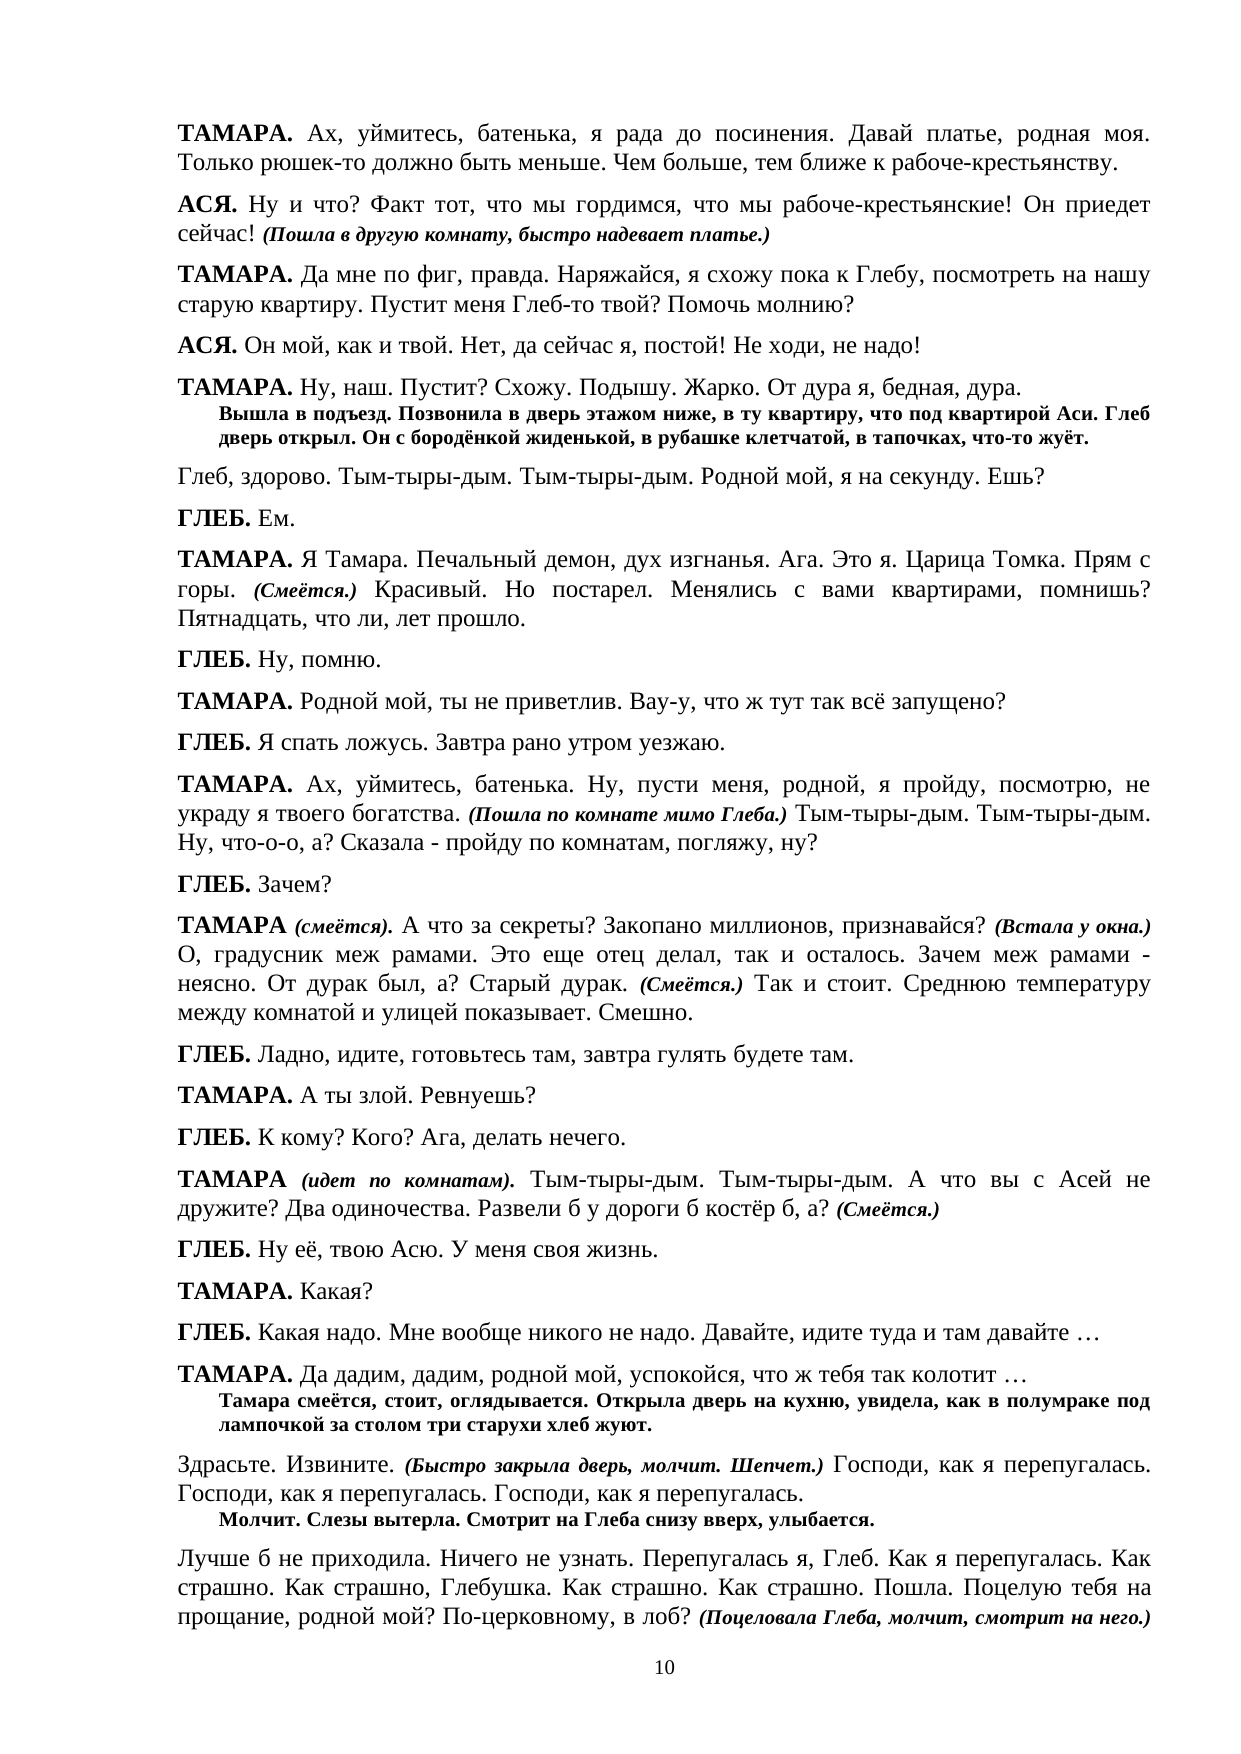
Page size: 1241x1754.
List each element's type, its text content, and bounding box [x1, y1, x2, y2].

text АСЯ. Он мой, как и твой. Нет, да сейчас я, постой! Не ходи, не надо! [177, 330, 1152, 359]
text ТАМАРА. Ах, уймитесь, батенька, я рада до посинения. Давай платье, родная моя. Только рюшек-то должно быть меньше. Чем больше, тем ближе к рабоче-крестьянству. [177, 118, 1152, 176]
text ТАМАРА. А ты злой. Ревнуешь? [177, 1080, 1152, 1109]
text АСЯ. Ну и что? Факт тот, что мы гордимся, что мы рабоче-крестьянские! Он приедет сейчас! (Пошла в другую комнату, быстро надевает платье.) [177, 189, 1152, 247]
text ГЛЕБ. Зачем? [177, 868, 1152, 897]
text ГЛЕБ. Ем. [177, 503, 1152, 532]
text ГЛЕБ. Ну, помню. [177, 644, 1152, 673]
text ГЛЕБ. Ну её, твою Асю. У меня своя жизнь. [177, 1234, 1152, 1263]
text ТАМАРА. Я Тамара. Печальный демон, дух изгнанья. Ага. Это я. Царица Томка. Прям с горы. (Смеётся.) Красивый. Но постарел. Менялись с вами квартирами, помнишь? Пятнадцать, что ли, лет прошло. [177, 544, 1152, 632]
text ГЛЕБ. Я спать ложусь. Завтра рано утром уезжаю. [177, 727, 1152, 756]
text Тамара смеётся, стоит, оглядывается. Открыла дверь на кухню, увидела, как в полумраке под лампочкой за столом три старухи хлеб жуют. [218, 1388, 1152, 1436]
text Глеб, здорово. Тым-тыры-дым. Тым-тыры-дым. Родной мой, я на секунду. Ешь? [177, 461, 1152, 490]
text ТАМАРА. Ну, наш. Пустит? Схожу. Подышу. Жарко. От дура я, бедная, дура. [177, 372, 1152, 401]
text ГЛЕБ. Ладно, идите, готовьтесь там, завтра гулять будете там. [177, 1039, 1152, 1068]
text ТАМАРА. Ах, уймитесь, батенька. Ну, пусти меня, родной, я пройду, посмотрю, не украду я твоего богатства. (Пошла по комнате мимо Глеба.) Тым-тыры-дым. Тым-тыры-дым. Ну, что-о-о, а? Сказала - пройду по комнатам, погляжу, ну? [177, 769, 1152, 856]
text ТАМАРА. Да дадим, дадим, родной мой, успокойся, что ж тебя так колотит … [177, 1359, 1152, 1388]
text ТАМАРА. Родной мой, ты не приветлив. Вау-у, что ж тут так всё запущено? [177, 686, 1152, 715]
text ГЛЕБ. К кому? Кого? Ага, делать нечего. [177, 1122, 1152, 1151]
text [177, 1543, 1152, 1630]
text Здрасьте. Извините. (Быстро закрыла дверь, молчит. Шепчет.) Господи, как я перепугалась. Господи, как я перепугалась. Господи, как я перепугалась. [177, 1448, 1152, 1507]
text Молчит. Слезы вытерла. Смотрит на Глеба снизу вверх, улыбается. [218, 1507, 1152, 1531]
text Вышла в подъезд. Позвонила в дверь этажом ниже, в ту квартиру, что под квартирой Аси. Глеб дверь открыл. Он с бородёнкой жиденькой, в рубашке клетчатой, в тапочках, что-то жуёт. [218, 401, 1152, 449]
text ТАМАРА (смеётся). А что за секреты? Закопано миллионов, признавайся? (Встала у окна.) О, градусник меж рамами. Это еще отец делал, так и осталось. Зачем меж рамами - неясно. От дурак был, а? Старый дурак. (Смеётся.) Так и стоит. Среднюю температуру между комнатой и улицей показывает. Смешно. [177, 910, 1152, 1026]
text ТАМАРА. Какая? [177, 1276, 1152, 1305]
text ТАМАРА. Да мне по фиг, правда. Наряжайся, я схожу пока к Глебу, посмотреть на нашу старую квартиру. Пустит меня Глеб-то твой? Помочь молнию? [177, 259, 1152, 317]
text ГЛЕБ. Какая надо. Мне вообще никого не надо. Давайте, идите туда и там давайте … [177, 1317, 1152, 1346]
text ТАМАРА (идет по комнатам). Тым-тыры-дым. Тым-тыры-дым. А что вы с Асей не дружите? Два одиночества. Развели б у дороги б костёр б, а? (Смеётся.) [177, 1163, 1152, 1222]
